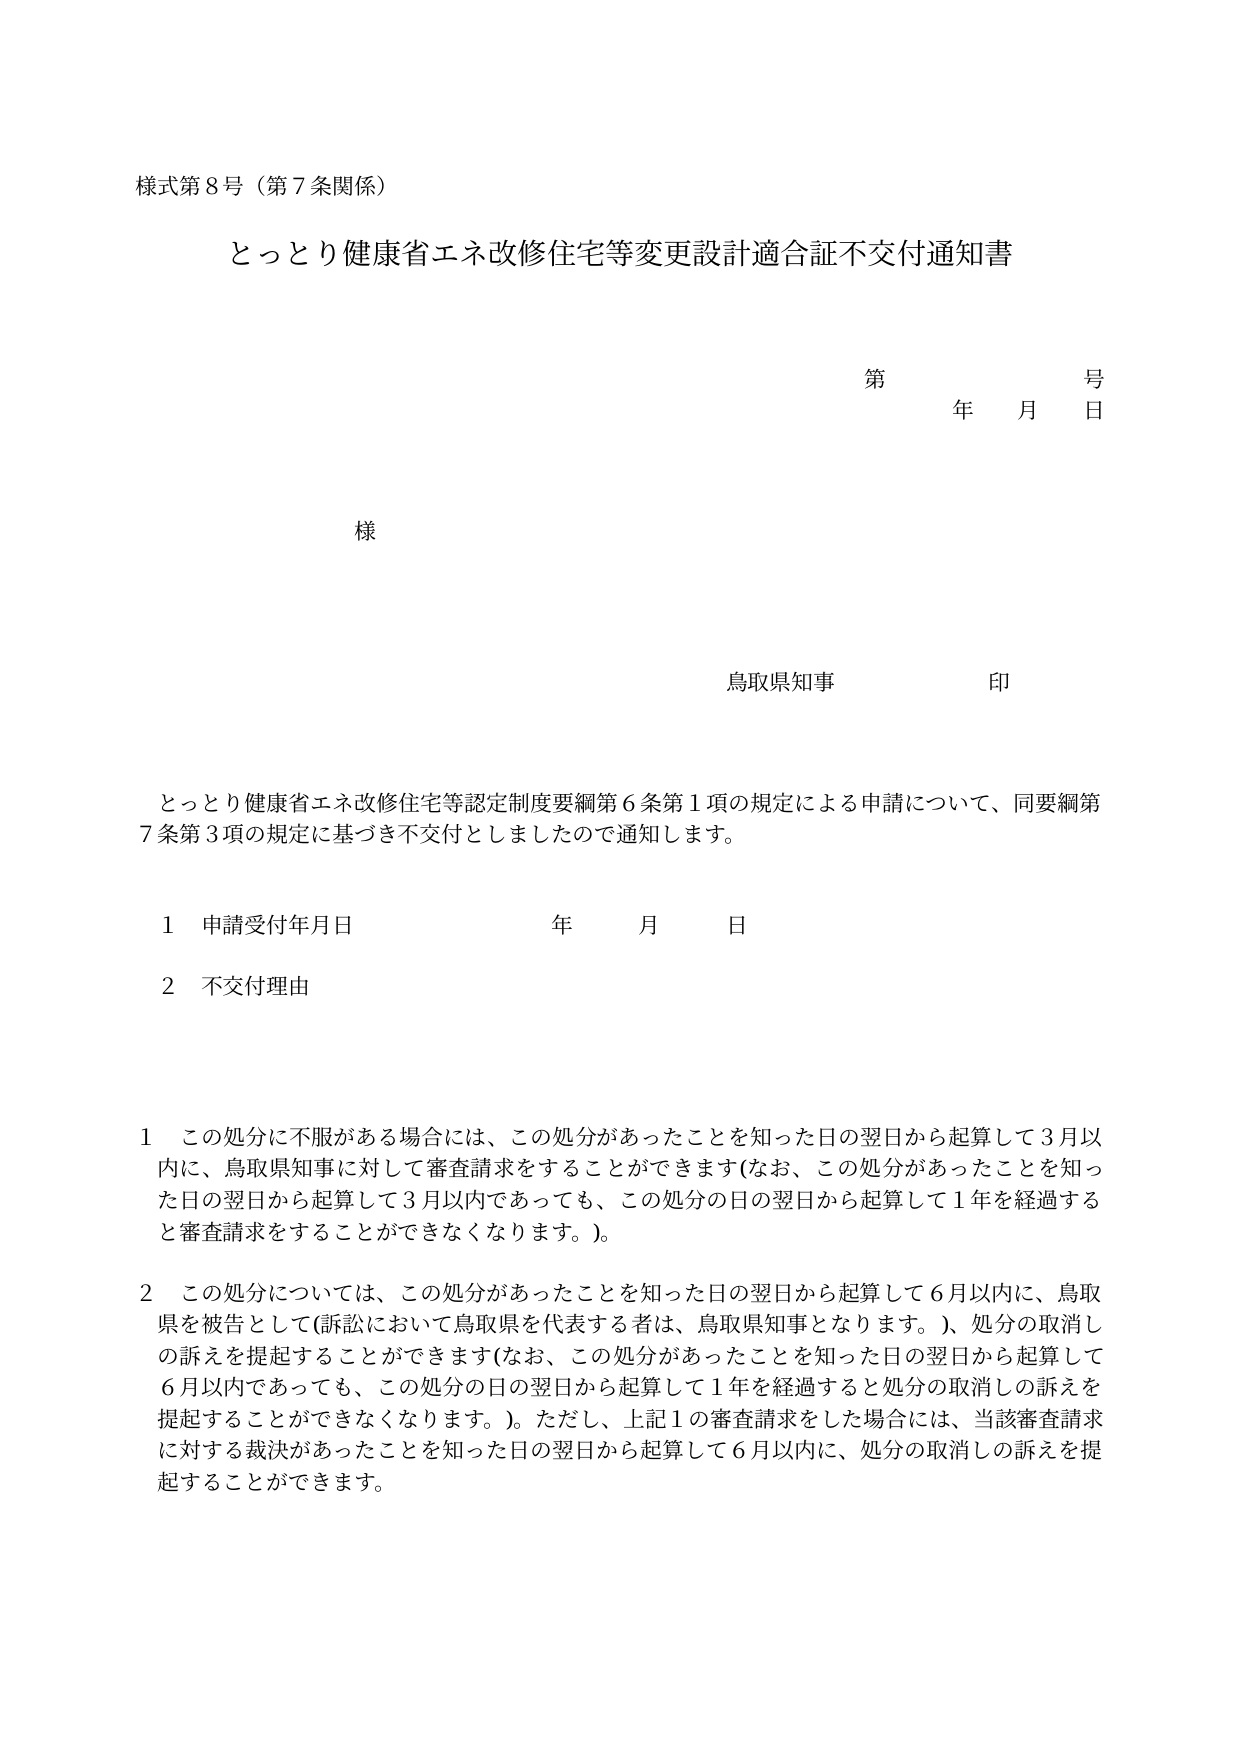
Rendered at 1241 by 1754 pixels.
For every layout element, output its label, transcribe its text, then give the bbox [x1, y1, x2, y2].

text 様式第８号（第７条関係） [135, 169, 1105, 201]
text １ 申請受付年月日 年 月 日 [135, 908, 1105, 940]
text とっとり健康省エネ改修住宅等変更設計適合証不交付通知書 [135, 231, 1105, 273]
text １ この処分に不服がある場合には、この処分があったことを知った日の翌日から起算して３月以内に、鳥取県知事に対して審査請求をすることができます(なお、この処分があったことを知った日の翌日から起算して３月以内であっても、この処分の日の翌日から起算して１年を経過すると審査請求をすることができなくなります。)。 [135, 1120, 1105, 1246]
text 鳥取県知事 印 [135, 665, 1105, 696]
text ２ 不交付理由 [135, 969, 1105, 1001]
text ２ この処分については、この処分があったことを知った日の翌日から起算して６月以内に、鳥取県を被告として(訴訟において鳥取県を代表する者は、鳥取県知事となります。)、処分の取消しの訴えを提起することができます(なお、この処分があったことを知った日の翌日から起算して６月以内であっても、この処分の日の翌日から起算して１年を経過すると処分の取消しの訴えを提起することができなくなります。)。ただし、上記１の審査請求をした場合には、当該審査請求に対する裁決があったことを知った日の翌日から起算して６月以内に、処分の取消しの訴えを提起することができます。 [135, 1276, 1105, 1497]
text 様 [135, 514, 1105, 546]
text 年 月 日 [135, 393, 1105, 425]
text 第 号 [573, 362, 1105, 393]
text とっとり健康省エネ改修住宅等認定制度要綱第６条第１項の規定による申請について、同要綱第７条第３項の規定に基づき不交付としましたので通知します。 [135, 786, 1105, 849]
